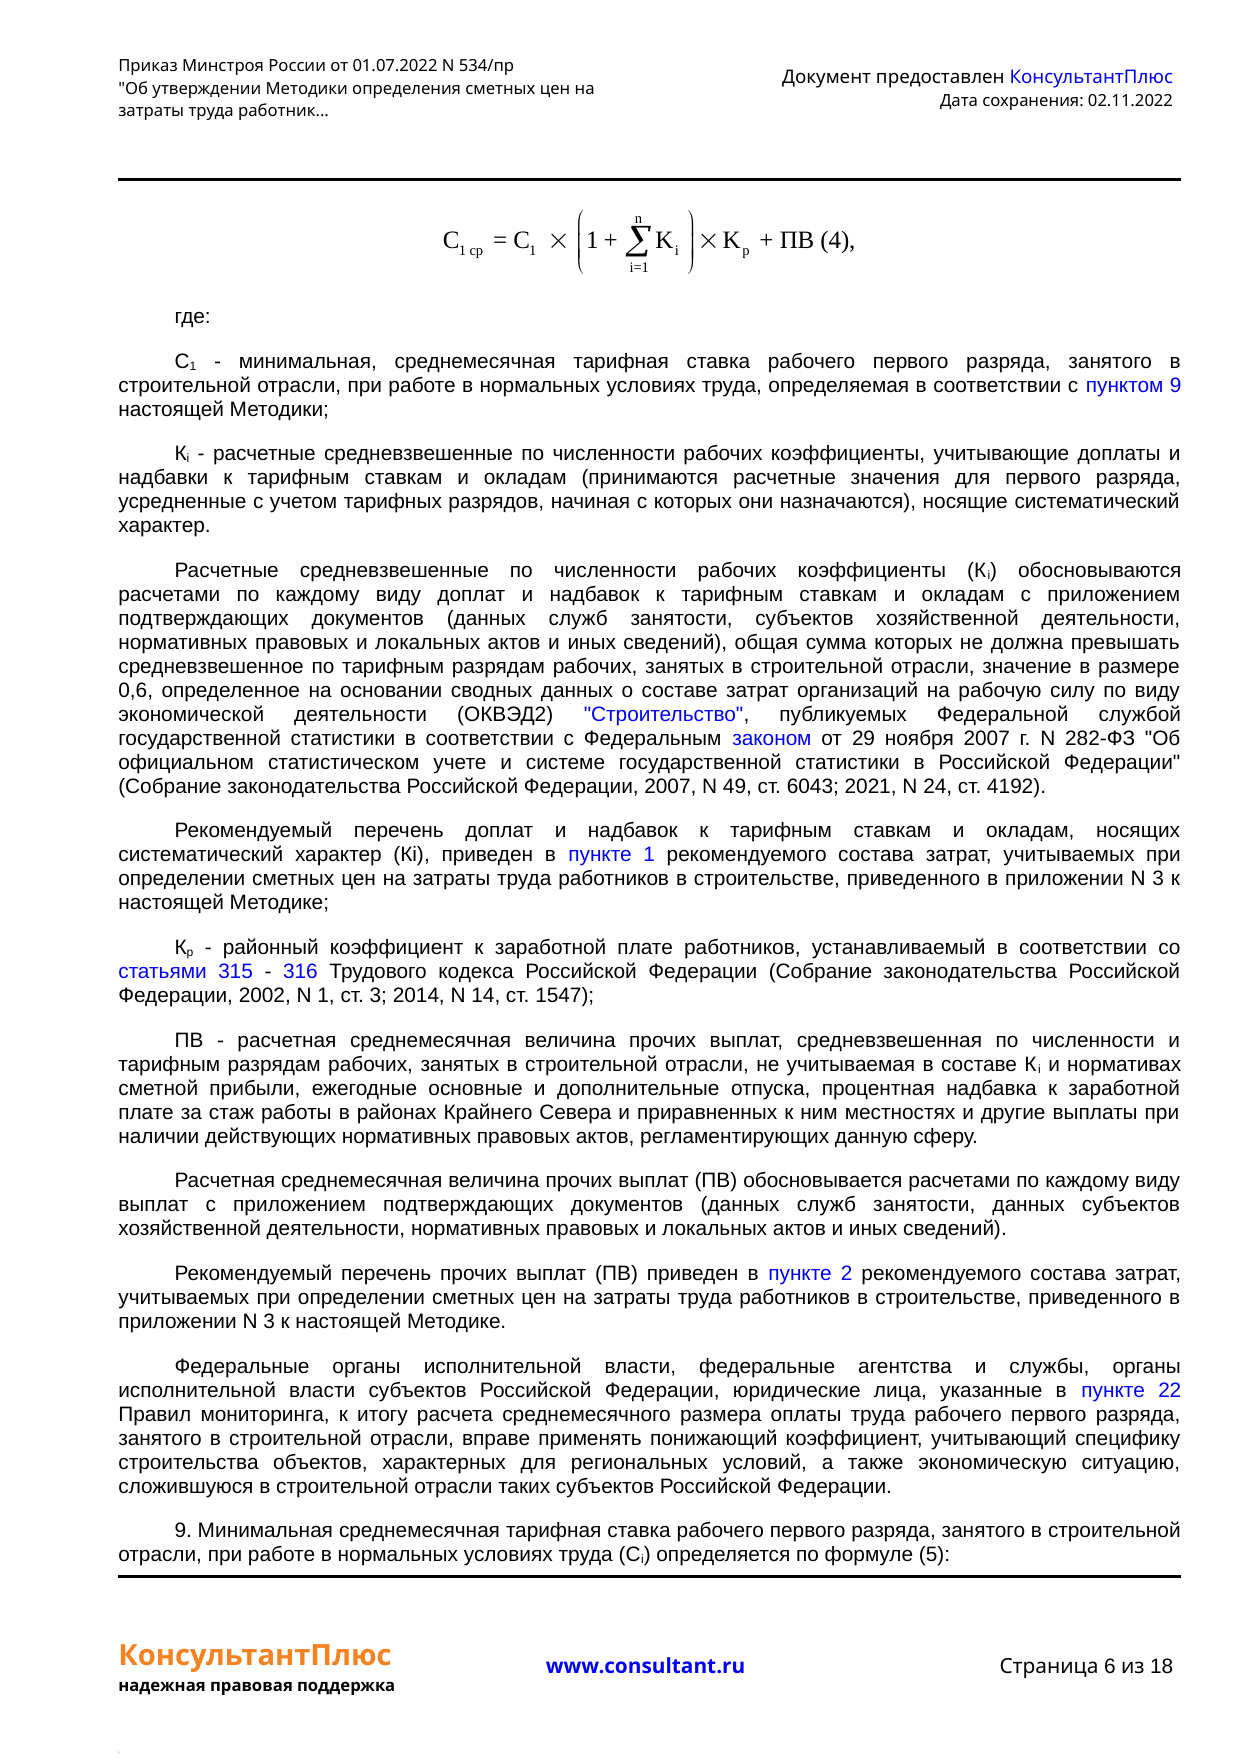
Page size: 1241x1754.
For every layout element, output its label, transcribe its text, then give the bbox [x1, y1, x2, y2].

text Кр - районный коэффициент к заработной плате работников, устанавливаемый в соответствии со статьями 315 - 316 Трудового кодекса Российской Федерации (Собрание законодательства Российской Федерации, 2002, N 1, ст. 3; 2014, N 14, ст. 1547); [118, 935, 1181, 1007]
text Рекомендуемый перечень доплат и надбавок к тарифным ставкам и окладам, носящих систематический характер (Кi), приведен в пункте 1 рекомендуемого состава затрат, учитываемых при определении сметных цен на затраты труда работников в строительстве, приведенного в приложении N 3 к настоящей Методике; [118, 818, 1181, 914]
text где: [118, 304, 1181, 328]
text ПВ - расчетная среднемесячная величина прочих выплат, средневзвешенная по численности и тарифным разрядам рабочих, занятых в строительной отрасли, не учитываемая в составе Кi и нормативах сметной прибыли, ежегодные основные и дополнительные отпуска, процентная надбавка к заработной плате за стаж работы в районах Крайнего Севера и приравненных к ним местностях и другие выплаты при наличии действующих нормативных правовых актов, регламентирующих данную сферу. [118, 1028, 1181, 1147]
text Кi - расчетные средневзвешенные по численности рабочих коэффициенты, учитывающие доплаты и надбавки к тарифным ставкам и окладам (принимаются расчетные значения для первого разряда, усредненные с учетом тарифных разрядов, начиная с которых они назначаются), носящие систематический характер. [118, 441, 1181, 537]
text Федеральные органы исполнительной власти, федеральные агентства и службы, органы исполнительной власти субъектов Российской Федерации, юридические лица, указанные в пункте 22 Правил мониторинга, к итогу расчета среднемесячного размера оплаты труда рабочего первого разряда, занятого в строительной отрасли, вправе применять понижающий коэффициент, учитывающий специфику строительства объектов, характерных для региональных условий, а также экономическую ситуацию, сложившуюся в строительной отрасли таких субъектов Российской Федерации. [118, 1354, 1181, 1497]
text Расчетная среднемесячная величина прочих выплат (ПВ) обосновывается расчетами по каждому виду выплат с приложением подтверждающих документов (данных служб занятости, данных субъектов хозяйственной деятельности, нормативных правовых и локальных актов и иных сведений). [118, 1168, 1181, 1240]
text С1 - минимальная, среднемесячная тарифная ставка рабочего первого разряда, занятого в строительной отрасли, при работе в нормальных условиях труда, определяемая в соответствии с пунктом 9 настоящей Методики; [118, 348, 1181, 420]
text 9. Минимальная среднемесячная тарифная ставка рабочего первого разряда, занятого в строительной отрасли, при работе в нормальных условиях труда (Сi) определяется по формуле (5): [118, 1518, 1181, 1566]
text Рекомендуемый перечень прочих выплат (ПВ) приведен в пункте 2 рекомендуемого состава затрат, учитываемых при определении сметных цен на затраты труда работников в строительстве, приведенного в приложении N 3 к настоящей Методике. [118, 1261, 1181, 1333]
text Расчетные средневзвешенные по численности рабочих коэффициенты (Кi) обосновываются расчетами по каждому виду доплат и надбавок к тарифным ставкам и окладам с приложением подтверждающих документов (данных служб занятости, субъектов хозяйственной деятельности, нормативных правовых и локальных актов и иных сведений), общая сумма которых не должна превышать средневзвешенное по тарифным разрядам рабочих, занятых в строительной отрасли, значение в размере 0,6, определенное на основании сводных данных о составе затрат организаций на рабочую силу по виду экономической деятельности (ОКВЭД2) "Строительство", публикуемых Федеральной службой государственной статистики в соответствии с Федеральным законом от 29 ноября 2007 г. N 282-ФЗ "Об официальном статистическом учете и системе государственной статистики в Российской Федерации" (Собрание законодательства Российской Федерации, 2007, N 49, ст. 6043; 2021, N 24, ст. 4192). [118, 558, 1181, 797]
